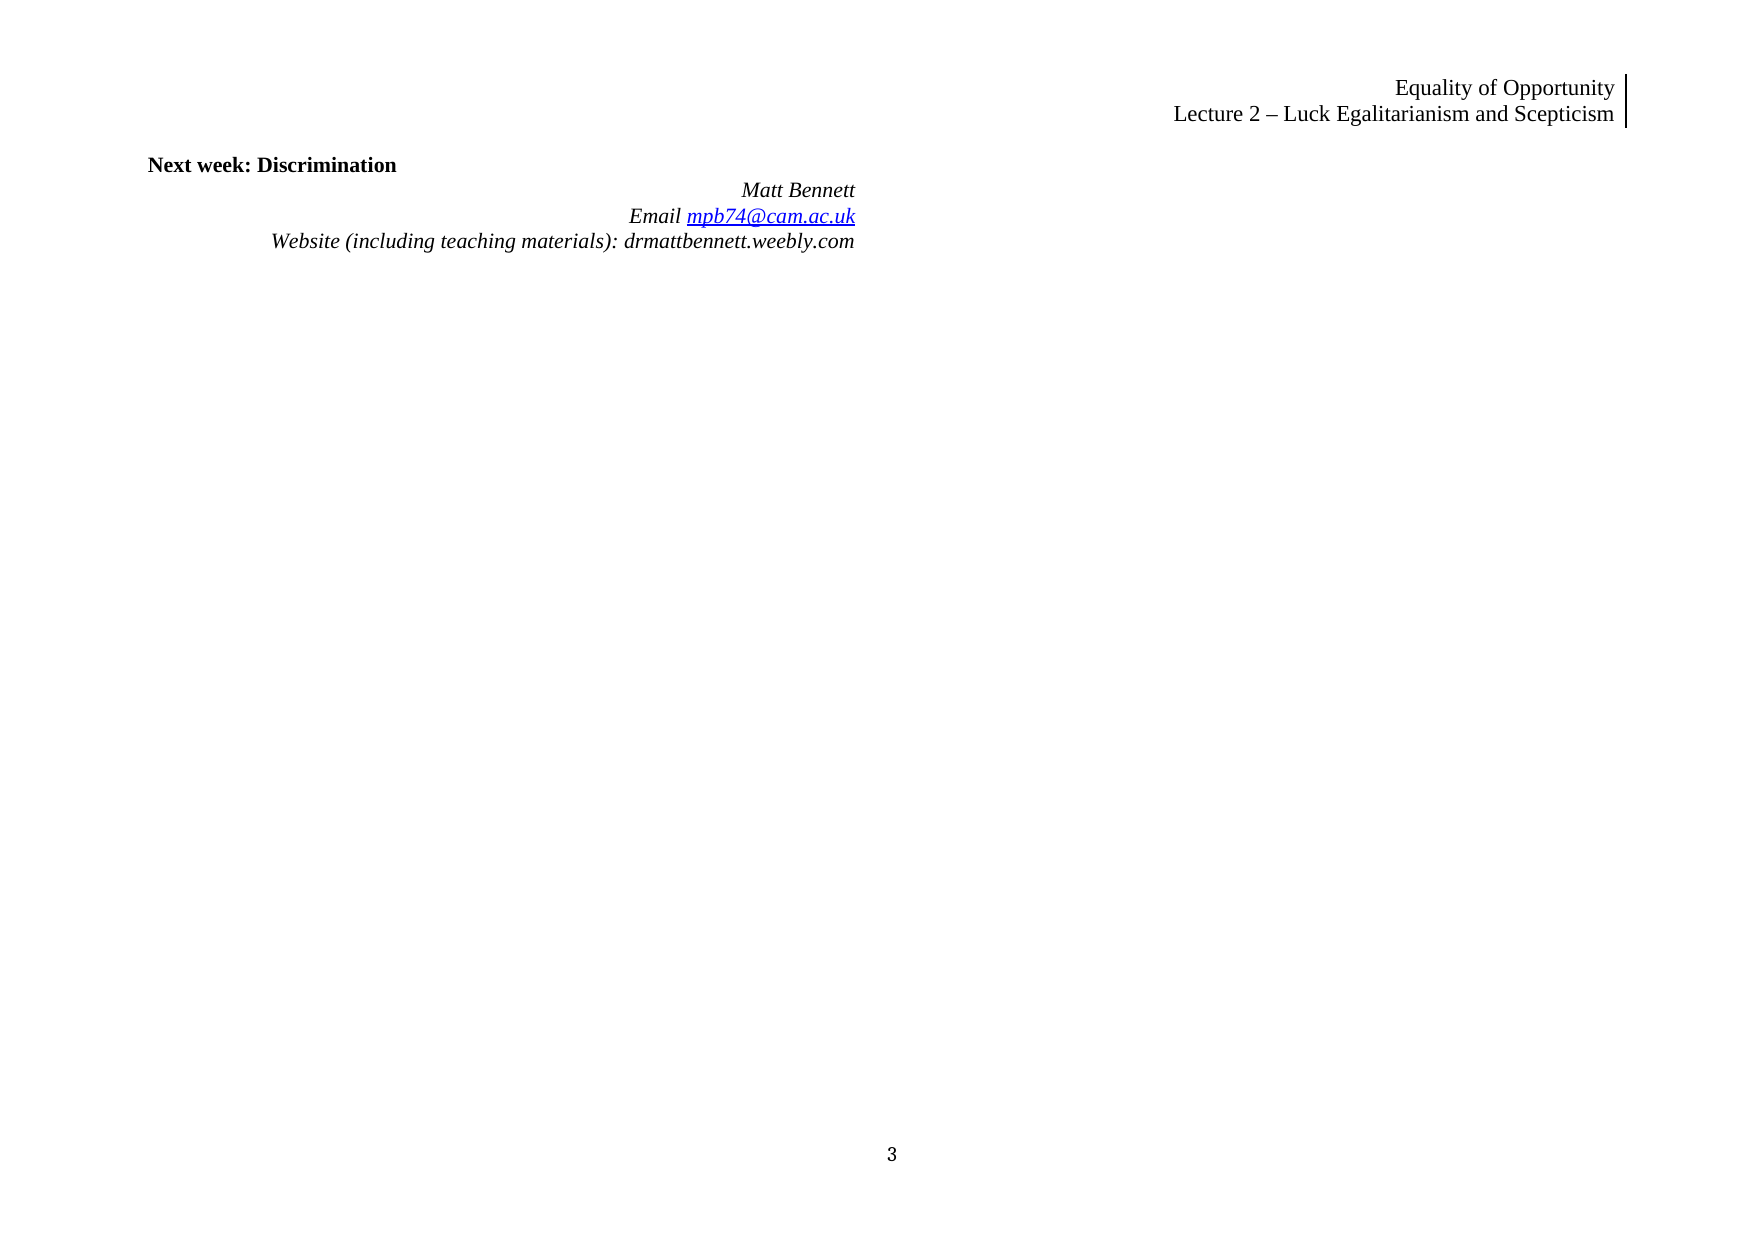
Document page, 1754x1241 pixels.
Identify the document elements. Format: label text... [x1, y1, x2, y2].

text Next week: Discrimination [148, 152, 855, 177]
text Email mpb74@cam.ac.uk [148, 203, 855, 228]
text Matt Bennett [148, 177, 855, 203]
text Website (including teaching materials): drmattbennett.weebly.com [148, 228, 855, 253]
